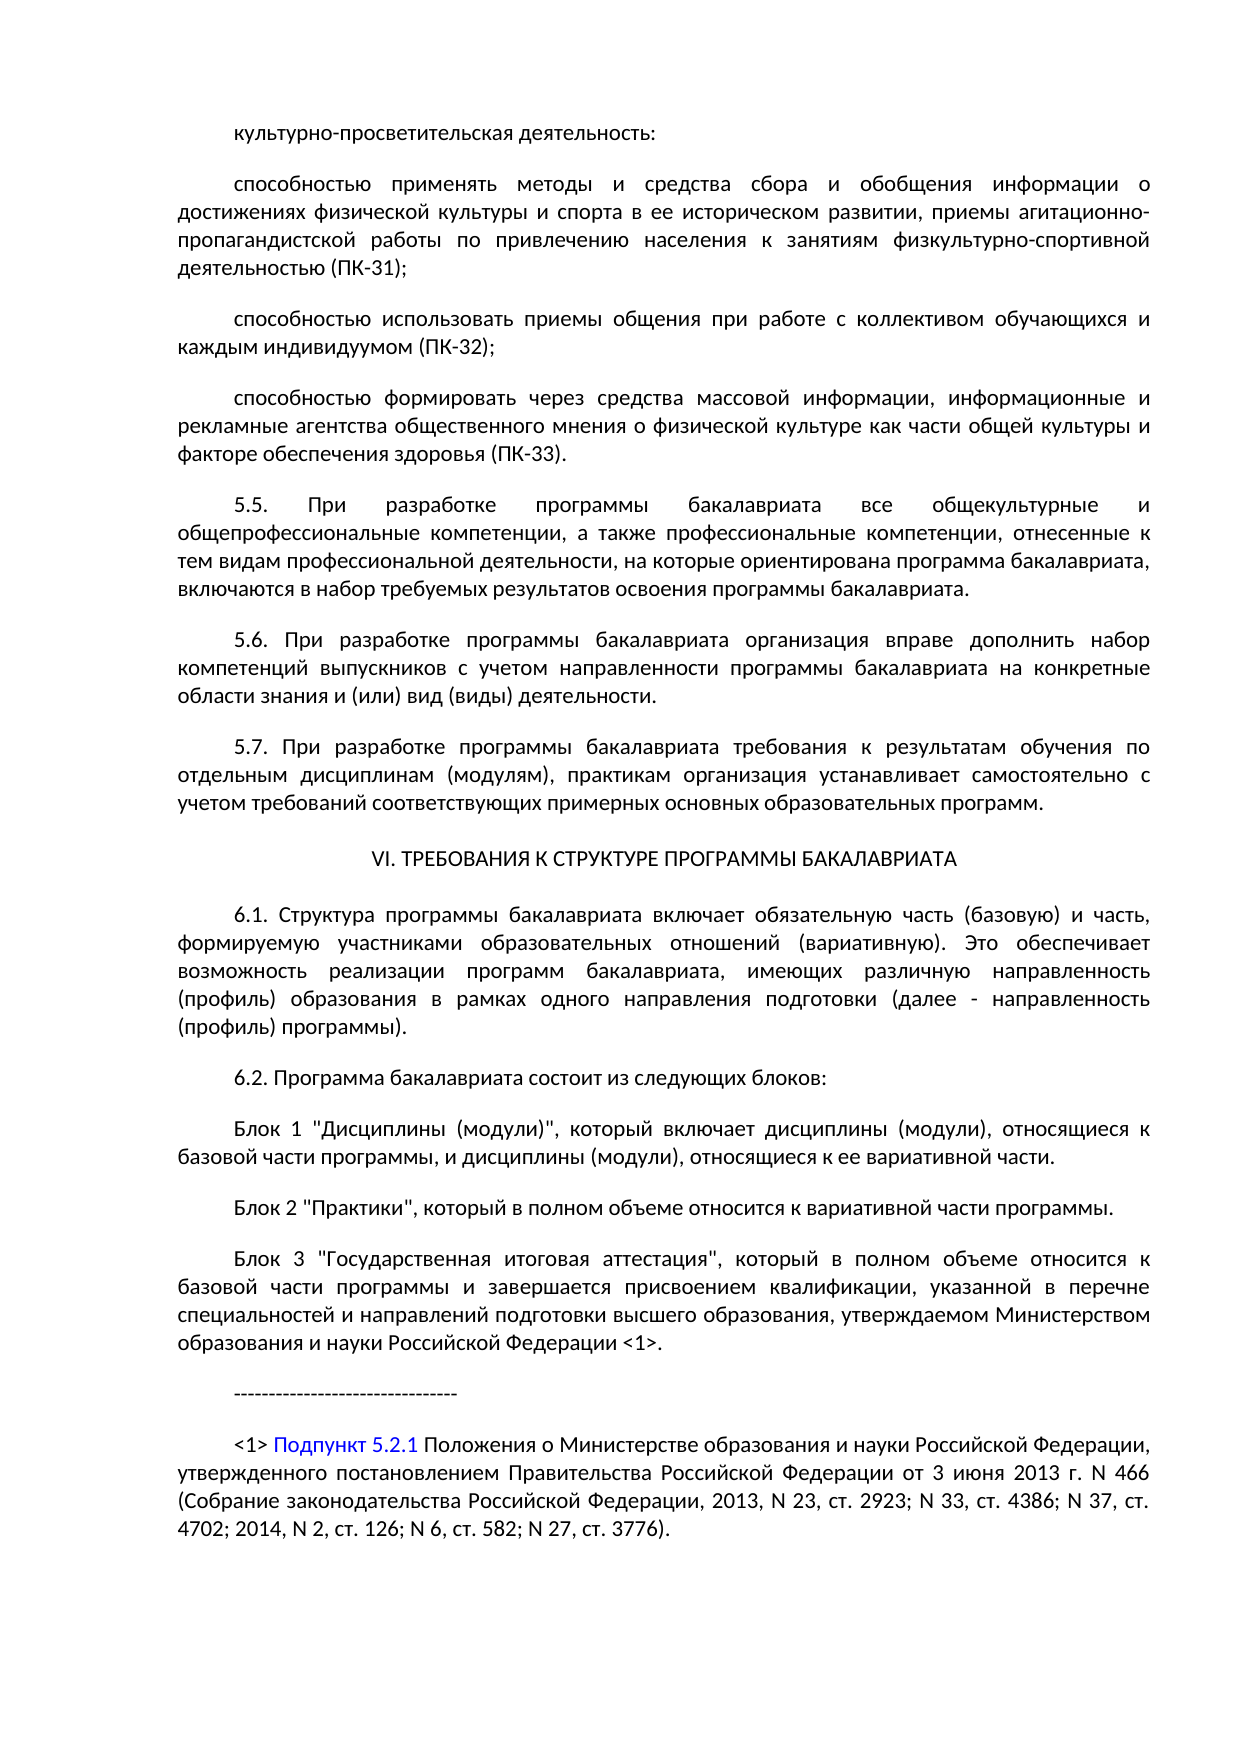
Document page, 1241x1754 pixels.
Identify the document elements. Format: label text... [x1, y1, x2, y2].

text VI. ТРЕБОВАНИЯ К СТРУКТУРЕ ПРОГРАММЫ БАКАЛАВРИАТА [177, 844, 1152, 872]
text <1> Подпункт 5.2.1 Положения о Министерстве образования и науки Российской Федерации, утвержденного постановлением Правительства Российской Федерации от 3 июня 2013 г. N 466 (Собрание законодательства Российской Федерации, 2013, N 23, ст. 2923; N 33, ст. 4386; N 37, ст. 4702; 2014, N 2, ст. 126; N 6, ст. 582; N 27, ст. 3776). [177, 1430, 1152, 1542]
text Блок 1 "Дисциплины (модули)", который включает дисциплины (модули), относящиеся к базовой части программы, и дисциплины (модули), относящиеся к ее вариативной части. [177, 1114, 1152, 1170]
text 6.1. Структура программы бакалавриата включает обязательную часть (базовую) и часть, формируемую участниками образовательных отношений (вариативную). Это обеспечивает возможность реализации программ бакалавриата, имеющих различную направленность (профиль) образования в рамках одного направления подготовки (далее - направленность (профиль) программы). [177, 900, 1152, 1040]
text способностью применять методы и средства сбора и обобщения информации о достижениях физической культуры и спорта в ее историческом развитии, приемы агитационно-пропагандистской работы по привлечению населения к занятиям физкультурно-спортивной деятельностью (ПК-31); [177, 169, 1152, 281]
text культурно-просветительская деятельность: [177, 118, 1152, 146]
text 5.6. При разработке программы бакалавриата организация вправе дополнить набор компетенций выпускников с учетом направленности программы бакалавриата на конкретные области знания и (или) вид (виды) деятельности. [177, 625, 1152, 709]
text 5.5. При разработке программы бакалавриата все общекультурные и общепрофессиональные компетенции, а также профессиональные компетенции, отнесенные к тем видам профессиональной деятельности, на которые ориентирована программа бакалавриата, включаются в набор требуемых результатов освоения программы бакалавриата. [177, 490, 1152, 602]
text способностью использовать приемы общения при работе с коллективом обучающихся и каждым индивидуумом (ПК-32); [177, 304, 1152, 360]
text Блок 2 "Практики", который в полном объеме относится к вариативной части программы. [177, 1193, 1152, 1221]
text 6.2. Программа бакалавриата состоит из следующих блоков: [177, 1063, 1152, 1091]
text 5.7. При разработке программы бакалавриата требования к результатам обучения по отдельным дисциплинам (модулям), практикам организация устанавливает самостоятельно с учетом требований соответствующих примерных основных образовательных программ. [177, 732, 1152, 816]
text Блок 3 "Государственная итоговая аттестация", который в полном объеме относится к базовой части программы и завершается присвоением квалификации, указанной в перечне специальностей и направлений подготовки высшего образования, утверждаемом Министерством образования и науки Российской Федерации <1>. [177, 1244, 1152, 1356]
text способностью формировать через средства массовой информации, информационные и рекламные агентства общественного мнения о физической культуре как части общей культуры и факторе обеспечения здоровья (ПК-33). [177, 383, 1152, 467]
text -------------------------------- [177, 1379, 1152, 1407]
